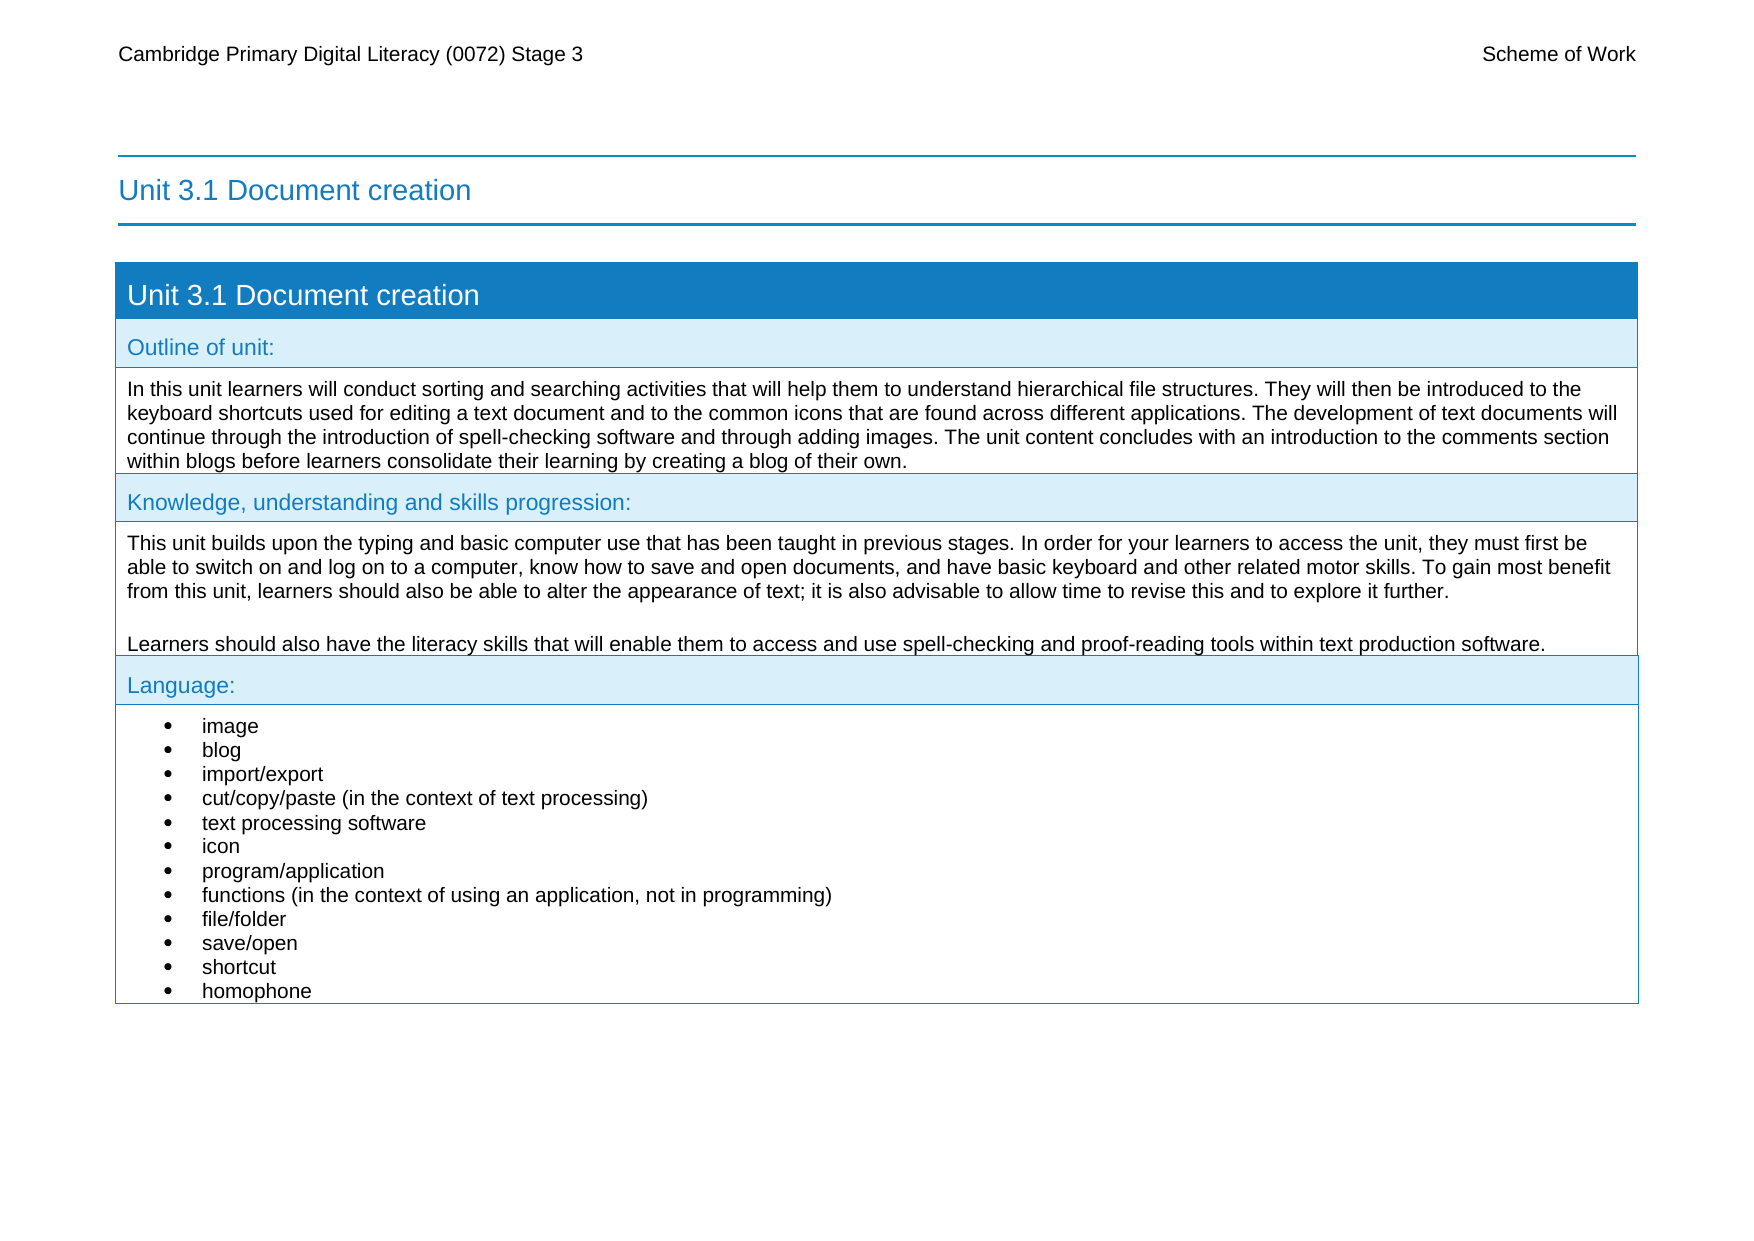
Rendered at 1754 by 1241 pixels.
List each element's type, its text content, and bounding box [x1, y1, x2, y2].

subtitle Unit 3.1 Document creation [118, 157, 1636, 223]
table_cell Knowledge, understanding and skills progression: [116, 474, 1637, 521]
table_header Unit 3.1 Document creation [116, 263, 1637, 318]
table_cell In this unit learners will conduct sorting and searching activities that will help them to understand hierarchical file structures. They will then be introduced to the keyboard shortcuts used for editing a text document and to the common icons that are found across different applications. The development of text documents will continue through the introduction of spell-checking software and through adding images. The unit content concludes with an introduction to the comments section within blogs before learners consolidate their learning by creating a blog of their own. [116, 368, 1637, 472]
table_cell Language: [116, 656, 1638, 704]
table_cell This unit builds upon the typing and basic computer use that has been taught in previous stages. In order for your learners to access the unit, they must first be able to switch on and log on to a computer, know how to save and open documents, and have basic keyboard and other related motor skills. To gain most benefit from this unit, learners should also be able to alter the appearance of text; it is also advisable to allow time to revise this and to explore it further. Learners should also have the literacy skills that will enable them to access and use spell-checking and proof-reading tools within text production software. [116, 522, 1637, 655]
table_cell Outline of unit: [116, 319, 1637, 367]
table_cell image blog import/export cut/copy/paste (in the context of text processing) text processing software icon program/application functions (in the context of using an application, not in programming) file/folder save/open shortcut homophone [116, 705, 1638, 1003]
